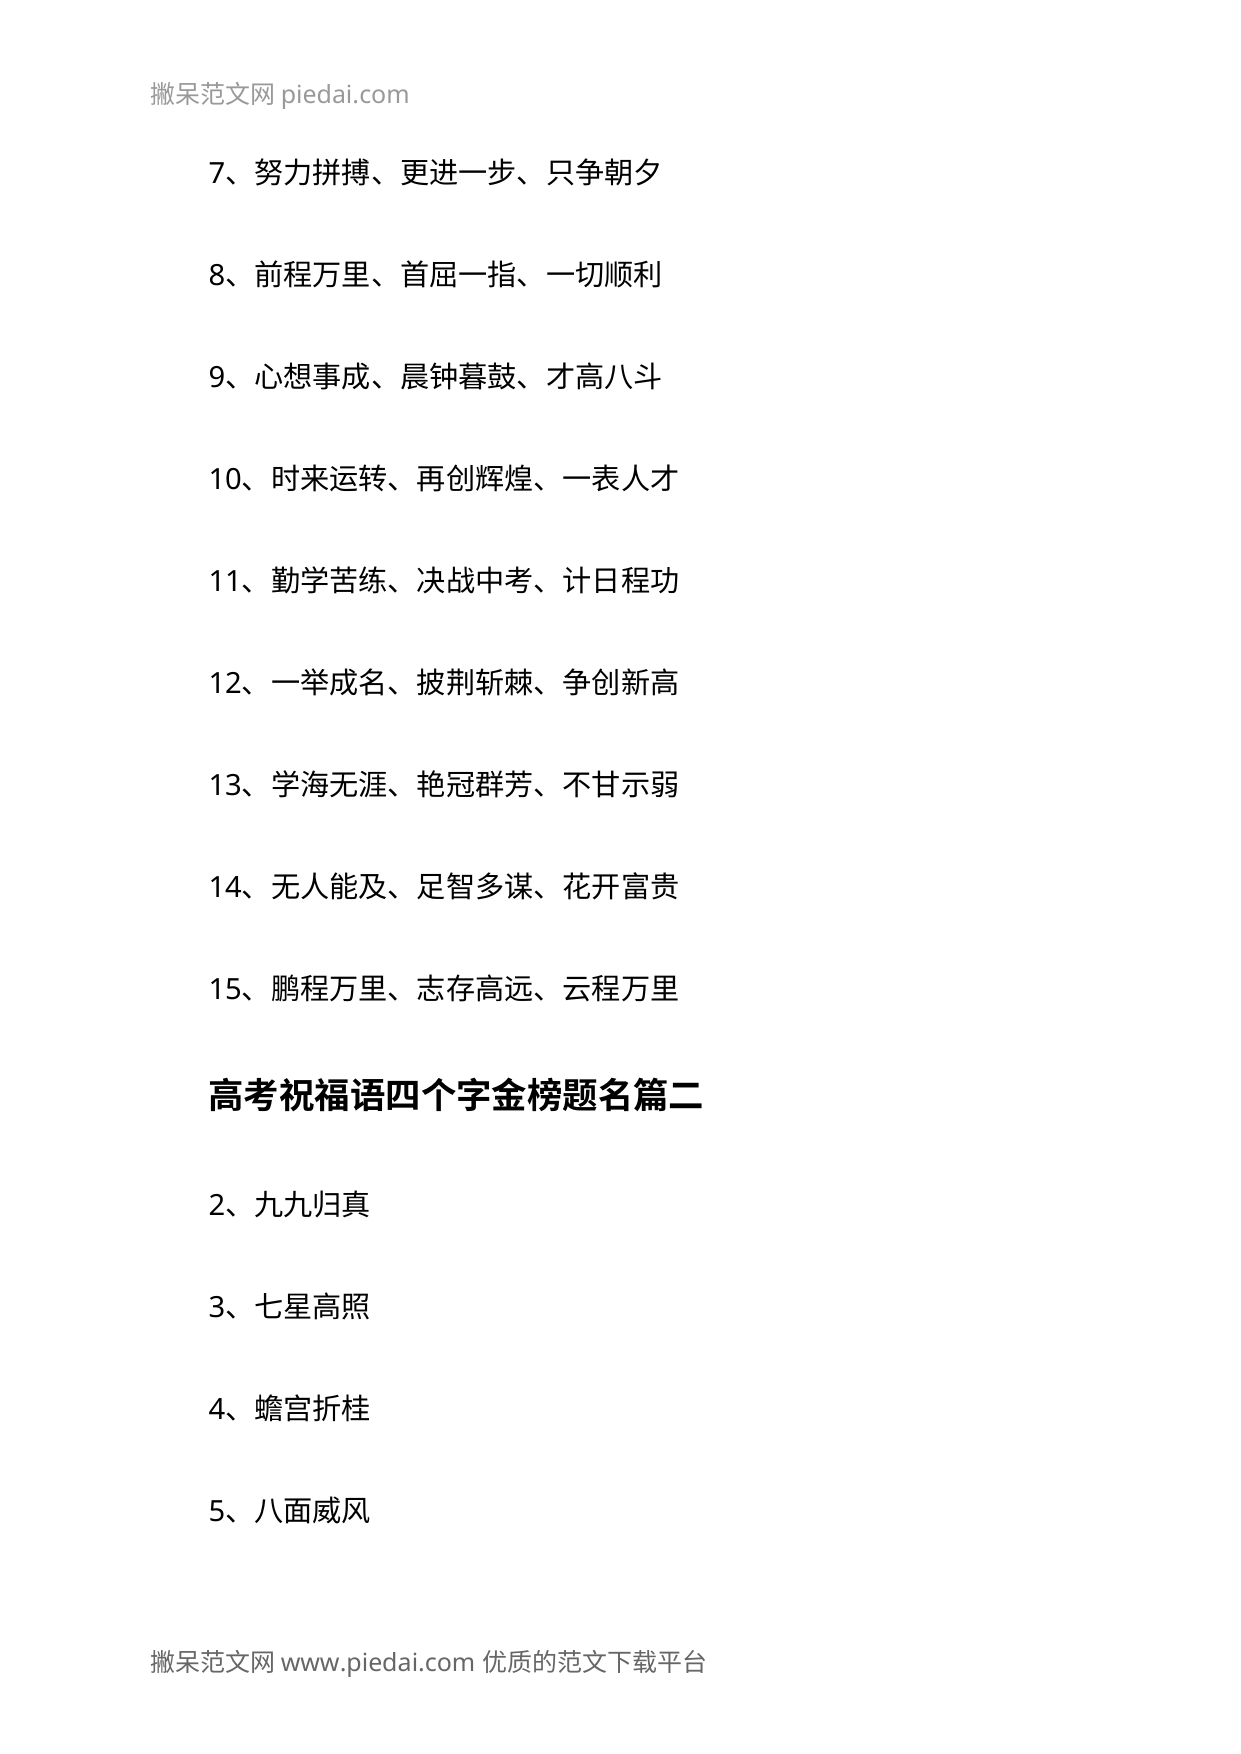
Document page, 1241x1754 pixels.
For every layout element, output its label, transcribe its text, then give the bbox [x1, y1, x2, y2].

text 15、鹏程万里、志存高远、云程万里 [150, 966, 1090, 1008]
text 10、时来运转、再创辉煌、一表人才 [150, 456, 1090, 498]
text 12、一举成名、披荆斩棘、争创新高 [150, 660, 1090, 702]
text 8、前程万里、首屈一指、一切顺利 [150, 252, 1090, 294]
text 2、九九归真 [150, 1181, 1090, 1224]
text 5、八面威风 [150, 1487, 1090, 1529]
text 11、勤学苦练、决战中考、计日程功 [150, 558, 1090, 600]
text 3、七星高照 [150, 1283, 1090, 1326]
text 4、蟾宫折桂 [150, 1385, 1090, 1428]
text 14、无人能及、足智多谋、花开富贵 [150, 864, 1090, 906]
text 9、心想事成、晨钟暮鼓、才高八斗 [150, 354, 1090, 396]
text 7、努力拼搏、更进一步、只争朝夕 [150, 150, 1090, 192]
text 高考祝福语四个字金榜题名篇二 [150, 1068, 1090, 1119]
text 13、学海无涯、艳冠群芳、不甘示弱 [150, 762, 1090, 804]
